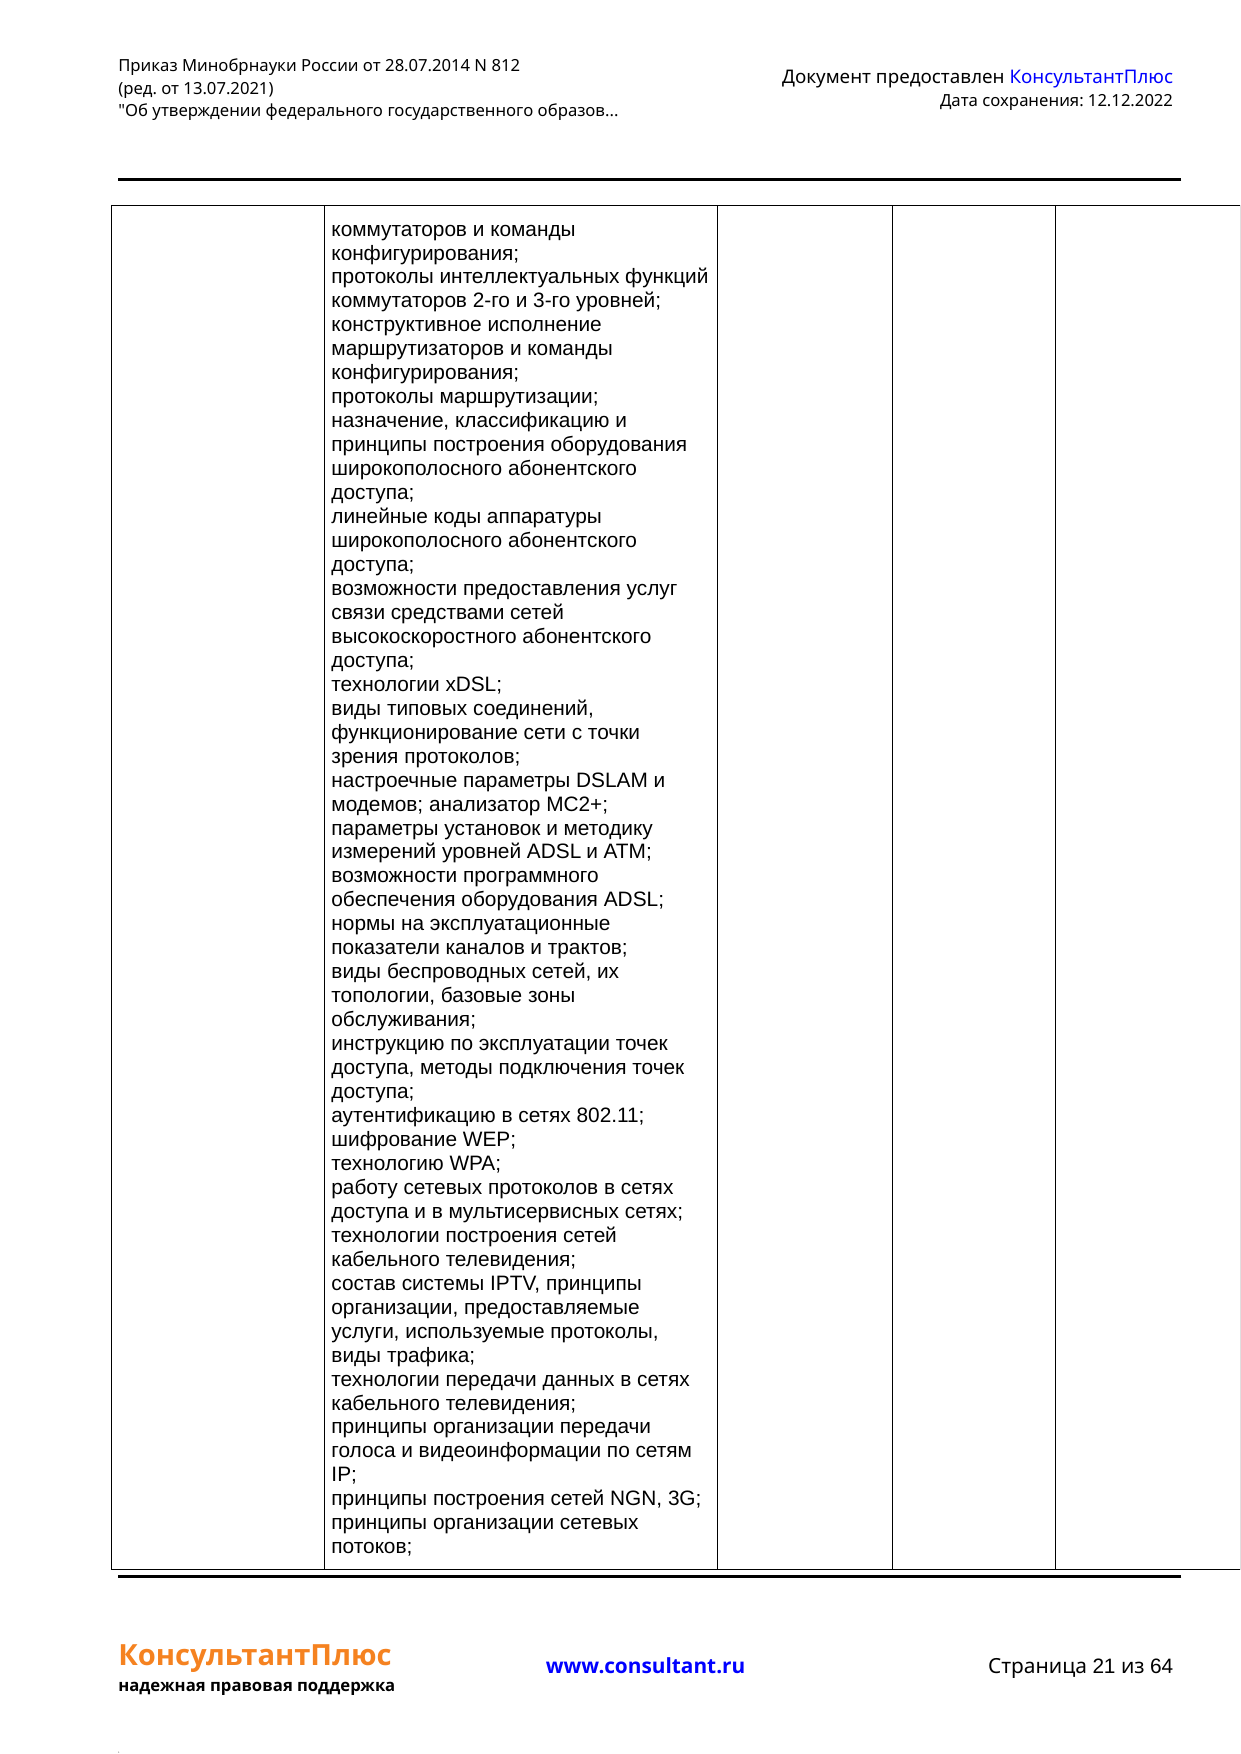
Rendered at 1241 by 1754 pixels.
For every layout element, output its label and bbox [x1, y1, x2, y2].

table_cell [1056, 206, 1240, 1569]
